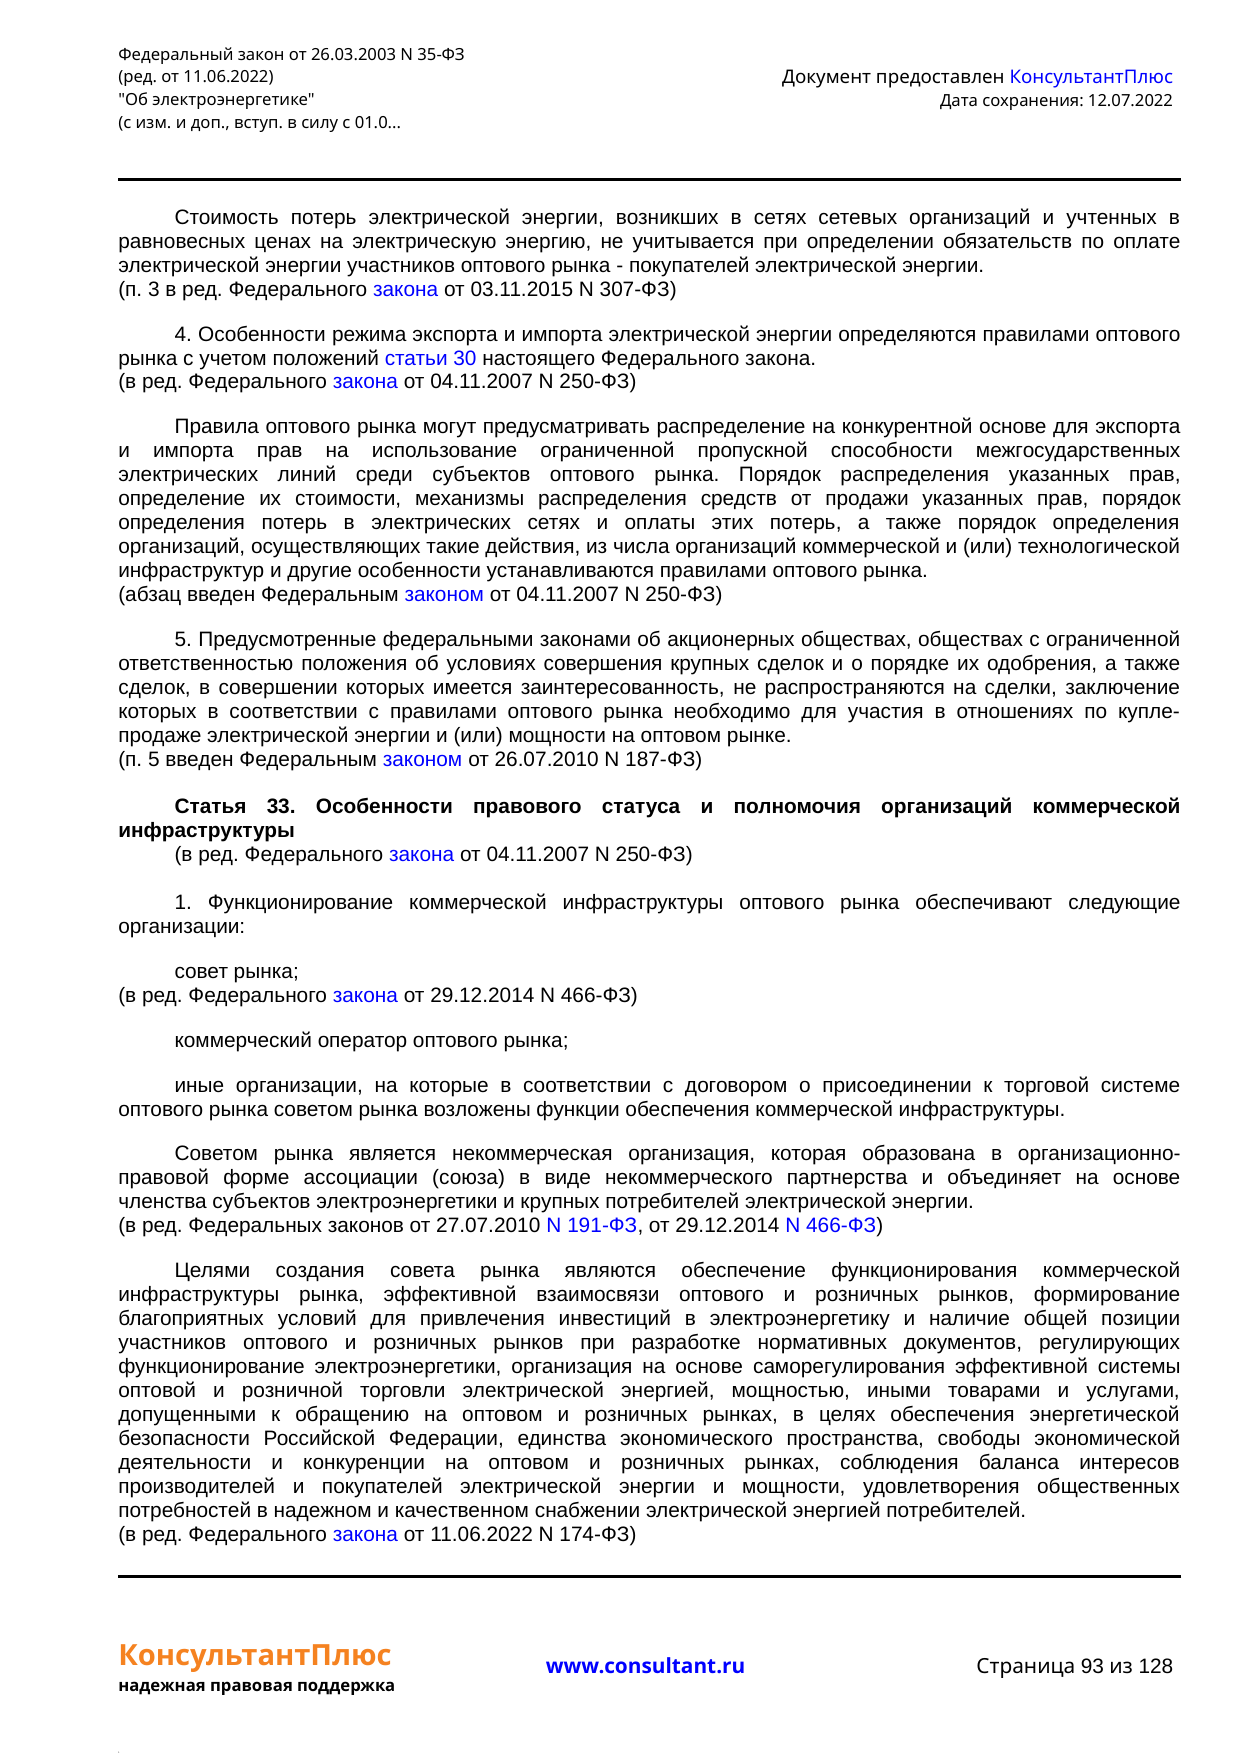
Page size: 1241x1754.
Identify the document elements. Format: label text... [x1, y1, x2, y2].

text Правила оптового рынка могут предусматривать распределение на конкурентной основе для экспорта и импорта прав на использование ограниченной пропускной способности межгосударственных электрических линий среди субъектов оптового рынка. Порядок распределения указанных прав, определение их стоимости, механизмы распределения средств от продажи указанных прав, порядок определения потерь в электрических сетях и оплаты этих потерь, а также порядок определения организаций, осуществляющих такие действия, из числа организаций коммерческой и (или) технологической инфраструктур и другие особенности устанавливаются правилами оптового рынка. [118, 414, 1181, 582]
text 1. Функционирование коммерческой инфраструктуры оптового рынка обеспечивают следующие организации: [118, 890, 1181, 938]
text Советом рынка является некоммерческая организация, которая образована в организационно-правовой форме ассоциации (союза) в виде некоммерческого партнерства и объединяет на основе членства субъектов электроэнергетики и крупных потребителей электрической энергии. [118, 1141, 1181, 1213]
title Статья 33. Особенности правового статуса и полномочия организаций коммерческой инфраструктуры [118, 794, 1181, 842]
text коммерческий оператор оптового рынка; [118, 1028, 1181, 1052]
text иные организации, на которые в соответствии с договором о присоединении к торговой системе оптового рынка советом рынка возложены функции обеспечения коммерческой инфраструктуры. [118, 1072, 1181, 1120]
text Стоимость потерь электрической энергии, возникших в сетях сетевых организаций и учтенных в равновесных ценах на электрическую энергию, не учитывается при определении обязательств по оплате электрической энергии участников оптового рынка - покупателей электрической энергии. [118, 205, 1181, 277]
text (в ред. Федерального закона от 11.06.2022 N 174-ФЗ) [118, 1521, 1181, 1545]
text 4. Особенности режима экспорта и импорта электрической энергии определяются правилами оптового рынка с учетом положений статьи 30 настоящего Федерального закона. [118, 321, 1181, 369]
text Целями создания совета рынка являются обеспечение функционирования коммерческой инфраструктуры рынка, эффективной взаимосвязи оптового и розничных рынков, формирование благоприятных условий для привлечения инвестиций в электроэнергетику и наличие общей позиции участников оптового и розничных рынков при разработке нормативных документов, регулирующих функционирование электроэнергетики, организация на основе саморегулирования эффективной системы оптовой и розничной торговли электрической энергией, мощностью, иными товарами и услугами, допущенными к обращению на оптовом и розничных рынках, в целях обеспечения энергетической безопасности Российской Федерации, единства экономического пространства, свободы экономической деятельности и конкуренции на оптовом и розничных рынках, соблюдения баланса интересов производителей и покупателей электрической энергии и мощности, удовлетворения общественных потребностей в надежном и качественном снабжении электрической энергией потребителей. [118, 1258, 1181, 1521]
text (в ред. Федерального закона от 04.11.2007 N 250-ФЗ) [118, 369, 1181, 393]
text (абзац введен Федеральным законом от 04.11.2007 N 250-ФЗ) [118, 582, 1181, 606]
text совет рынка; [118, 959, 1181, 983]
text (в ред. Федерального закона от 29.12.2014 N 466-ФЗ) [118, 983, 1181, 1007]
text (п. 5 введен Федеральным законом от 26.07.2010 N 187-ФЗ) [118, 746, 1181, 770]
text (в ред. Федеральных законов от 27.07.2010 N 191-ФЗ, от 29.12.2014 N 466-ФЗ) [118, 1213, 1181, 1237]
text (п. 3 в ред. Федерального закона от 03.11.2015 N 307-ФЗ) [118, 277, 1181, 301]
text 5. Предусмотренные федеральными законами об акционерных обществах, обществах с ограниченной ответственностью положения об условиях совершения крупных сделок и о порядке их одобрения, а также сделок, в совершении которых имеется заинтересованность, не распространяются на сделки, заключение которых в соответствии с правилами оптового рынка необходимо для участия в отношениях по купле-продаже электрической энергии и (или) мощности на оптовом рынке. [118, 627, 1181, 746]
text (в ред. Федерального закона от 04.11.2007 N 250-ФЗ) [118, 842, 1181, 866]
